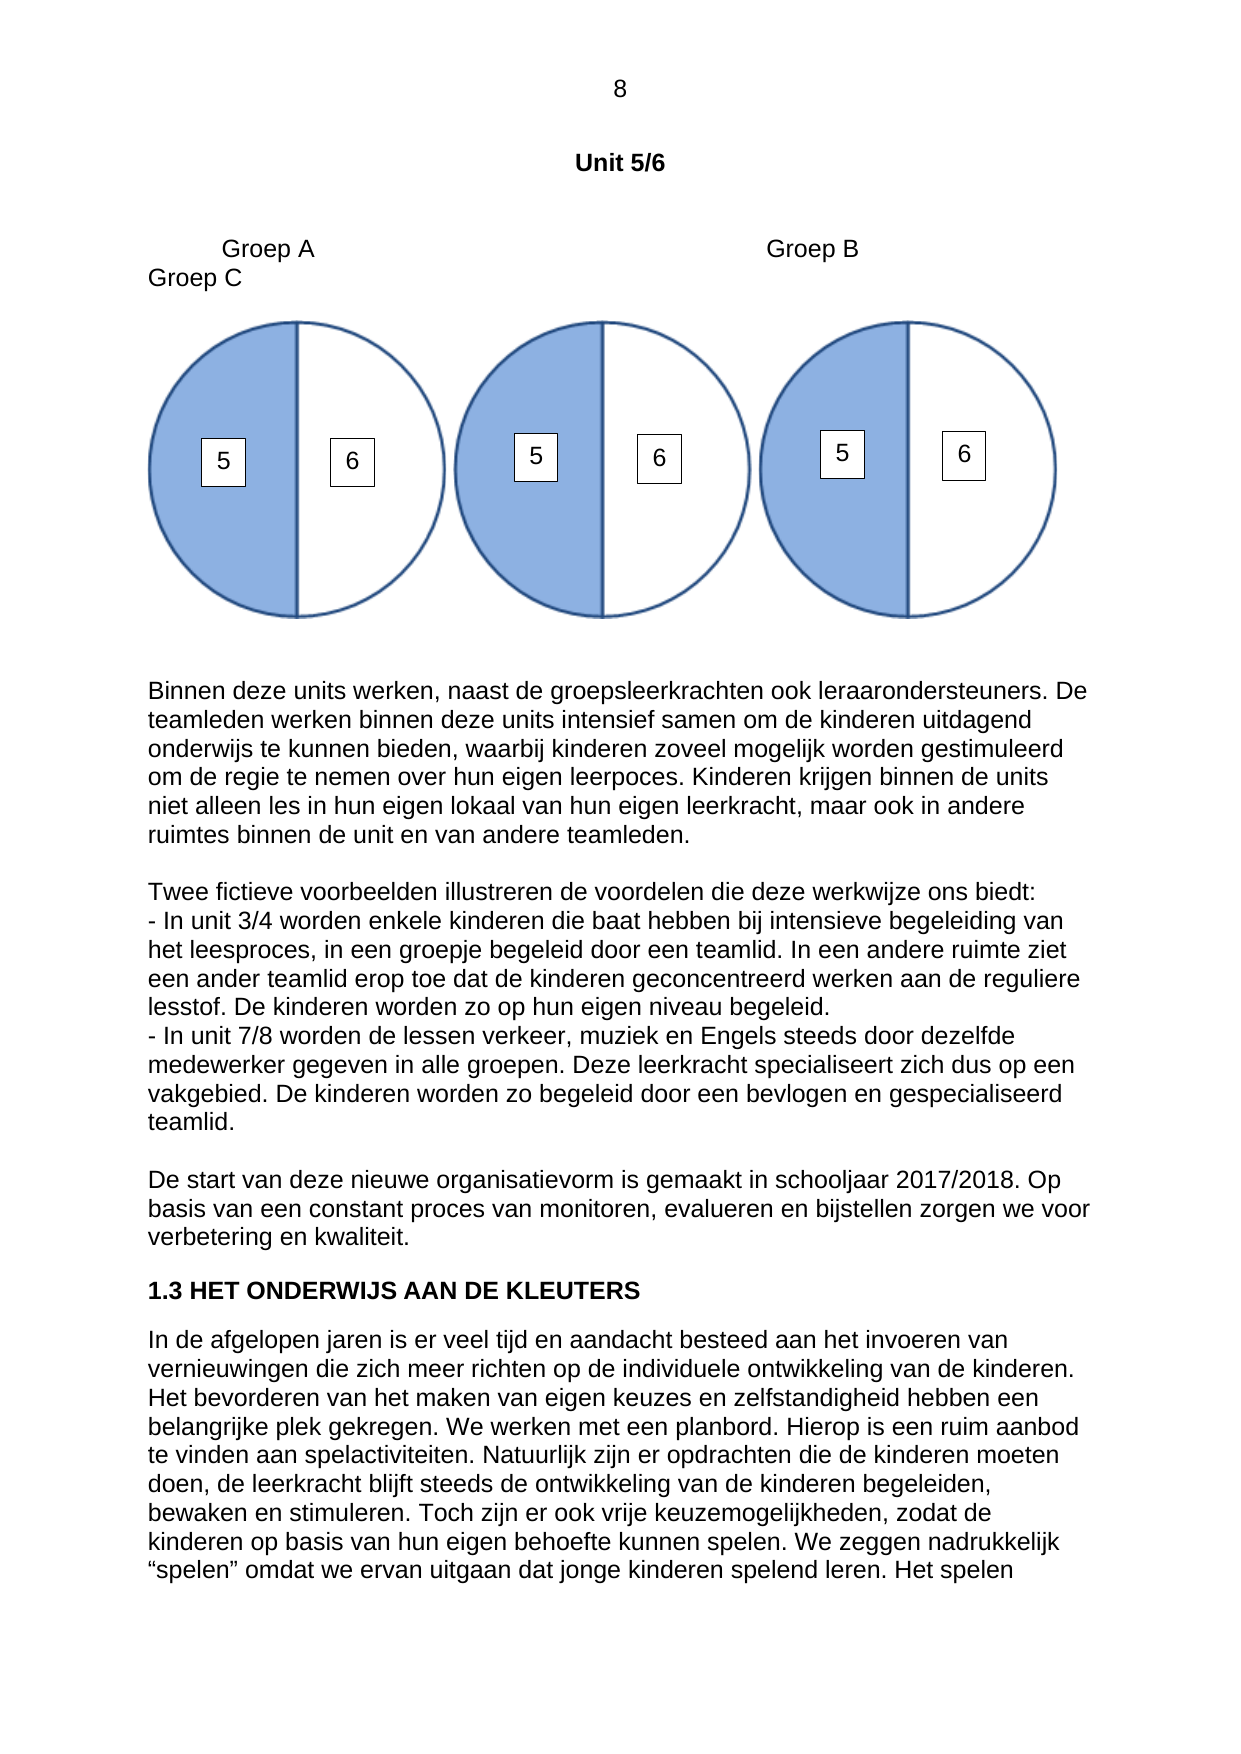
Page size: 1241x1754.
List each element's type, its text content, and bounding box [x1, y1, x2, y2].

subtitle 1.3 Het onderwijs aan de kleuters [148, 1276, 1093, 1305]
text Twee fictieve voorbeelden illustreren de voordelen die deze werkwijze ons biedt: [148, 877, 1093, 906]
text Binnen deze units werken, naast de groepsleerkrachten ook leraarondersteuners. De teamleden werken binnen deze units intensief samen om de kinderen uitdagend onderwijs te kunnen bieden, waarbij kinderen zoveel mogelijk worden gestimuleerd om de regie te nemen over hun eigen leerpoces. Kinderen krijgen binnen de units niet alleen les in hun eigen lokaal van hun eigen leerkracht, maar ook in andere ruimtes binnen de unit en van andere teamleden. [148, 676, 1093, 849]
text - In unit 7/8 worden de lessen verkeer, muziek en Engels steeds door dezelfde medewerker gegeven in alle groepen. Deze leerkracht specialiseert zich dus op een vakgebied. De kinderen worden zo begeleid door een bevlogen en gespecialiseerd teamlid. [148, 1021, 1093, 1136]
picture [453, 320, 752, 619]
picture [758, 320, 1058, 619]
text Unit 5/6 [148, 148, 1093, 176]
text - In unit 3/4 worden enkele kinderen die baat hebben bij intensieve begeleiding van het leesproces, in een groepje begeleid door een teamlid. In een andere ruimte ziet een ander teamlid erop toe dat de kinderen geconcentreerd werken aan de reguliere lesstof. De kinderen worden zo op hun eigen niveau begeleid. [148, 906, 1093, 1021]
text De start van deze nieuwe organisatievorm is gemaakt in schooljaar 2017/2018. Op basis van een constant proces van monitoren, evalueren en bijstellen zorgen we voor verbetering en kwaliteit. [148, 1165, 1093, 1251]
text Groep A Groep B Groep C [148, 234, 1093, 291]
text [148, 1326, 1093, 1584]
picture [147, 320, 447, 619]
